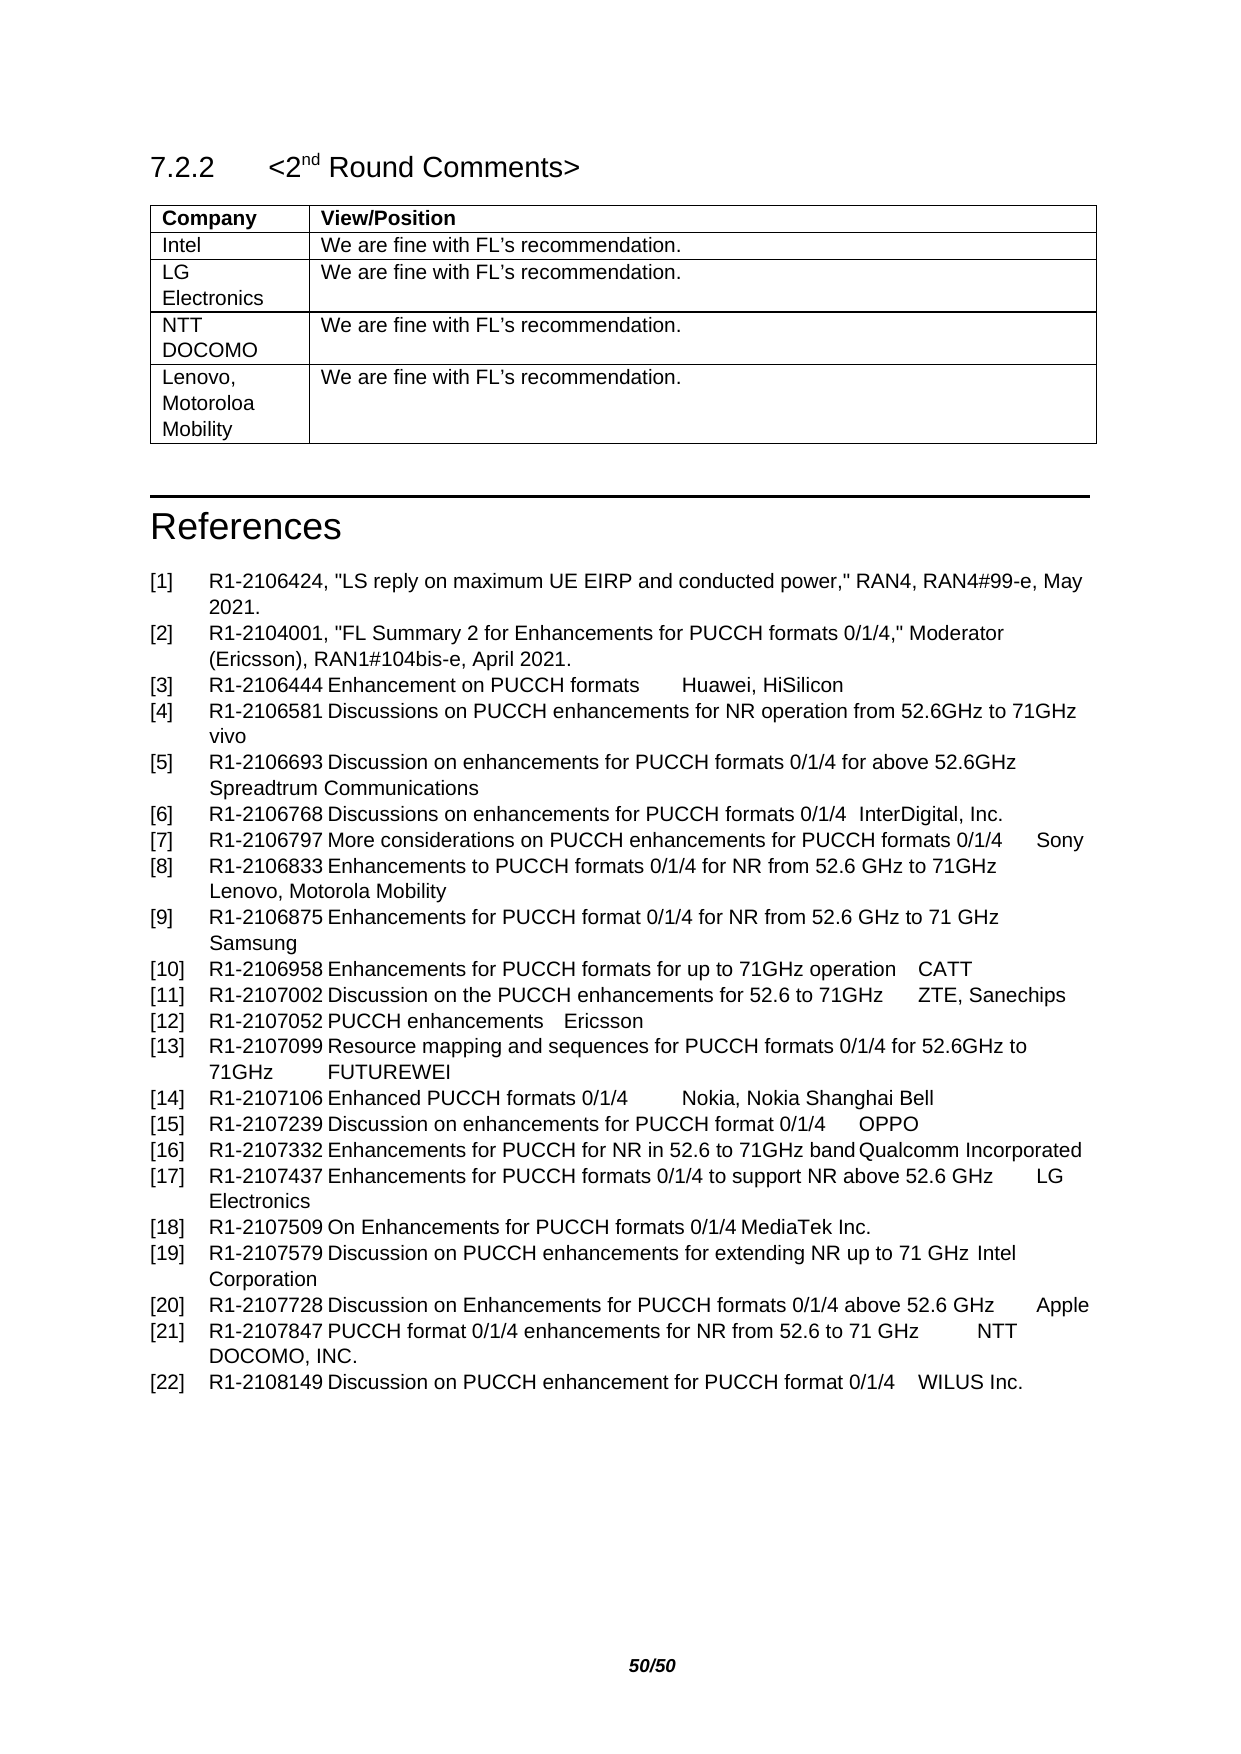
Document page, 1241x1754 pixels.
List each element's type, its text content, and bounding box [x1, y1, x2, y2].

table_cell LG Electronics [151, 260, 309, 311]
table_header View/Position [310, 206, 1096, 232]
text R1-2106797 More considerations on PUCCH enhancements for PUCCH formats 0/1/4 Sony [150, 828, 1090, 852]
subtitle References [150, 498, 1090, 547]
text R1-2107099 Resource mapping and sequences for PUCCH formats 0/1/4 for 52.6GHz to 71GHz FUTUREWEI [150, 1034, 1090, 1084]
table_cell We are fine with FL’s recommendation. [310, 313, 1096, 364]
text R1-2107579 Discussion on PUCCH enhancements for extending NR up to 71 GHz Intel Corporation [150, 1241, 1090, 1291]
text R1-2107509 On Enhancements for PUCCH formats 0/1/4 MediaTek Inc. [150, 1215, 1090, 1239]
text R1-2108149 Discussion on PUCCH enhancement for PUCCH format 0/1/4 WILUS Inc. [150, 1370, 1090, 1394]
text R1-2107106 Enhanced PUCCH formats 0/1/4 Nokia, Nokia Shanghai Bell [150, 1086, 1090, 1110]
subtitle 7.2.2 <2nd Round Comments> [150, 150, 1090, 183]
text R1-2106768 Discussions on enhancements for PUCCH formats 0/1/4 InterDigital, Inc. [150, 802, 1090, 826]
text R1-2106958 Enhancements for PUCCH formats for up to 71GHz operation CATT [150, 957, 1090, 981]
text R1-2106693 Discussion on enhancements for PUCCH formats 0/1/4 for above 52.6GHz Spreadtrum Communications [150, 750, 1090, 800]
text R1-2107437 Enhancements for PUCCH formats 0/1/4 to support NR above 52.6 GHz LG Electronics [150, 1163, 1090, 1213]
table_cell We are fine with FL’s recommendation. [310, 233, 1096, 259]
text R1-2106424, "LS reply on maximum UE EIRP and conducted power," RAN4, RAN4#99-e, May 2021. [150, 569, 1090, 619]
table_cell We are fine with FL’s recommendation. [310, 365, 1096, 443]
table_cell NTT DOCOMO [151, 313, 309, 364]
text R1-2107847 PUCCH format 0/1/4 enhancements for NR from 52.6 to 71 GHz NTT DOCOMO, INC. [150, 1318, 1090, 1368]
table_header Company [151, 206, 309, 232]
table_cell We are fine with FL’s recommendation. [310, 260, 1096, 311]
text R1-2107239 Discussion on enhancements for PUCCH format 0/1/4 OPPO [150, 1112, 1090, 1136]
text R1-2106581 Discussions on PUCCH enhancements for NR operation from 52.6GHz to 71GHz vivo [150, 698, 1090, 748]
text R1-2107332 Enhancements for PUCCH for NR in 52.6 to 71GHz band Qualcomm Incorporated [150, 1138, 1090, 1162]
text R1-2106875 Enhancements for PUCCH format 0/1/4 for NR from 52.6 GHz to 71 GHz Samsung [150, 905, 1090, 955]
text R1-2107728 Discussion on Enhancements for PUCCH formats 0/1/4 above 52.6 GHz Apple [150, 1293, 1090, 1317]
text R1-2106833 Enhancements to PUCCH formats 0/1/4 for NR from 52.6 GHz to 71GHz Lenovo, Motorola Mobility [150, 853, 1090, 903]
text R1-2106444 Enhancement on PUCCH formats Huawei, HiSilicon [150, 673, 1090, 697]
table_cell Intel [151, 233, 309, 259]
text R1-2107052 PUCCH enhancements Ericsson [150, 1008, 1090, 1032]
table_cell Lenovo, Motoroloa Mobility [151, 365, 309, 443]
text R1-2107002 Discussion on the PUCCH enhancements for 52.6 to 71GHz ZTE, Sanechips [150, 983, 1090, 1007]
text R1-2104001, "FL Summary 2 for Enhancements for PUCCH formats 0/1/4," Moderator (Ericsson), RAN1#104bis-e, April 2021. [150, 621, 1090, 671]
